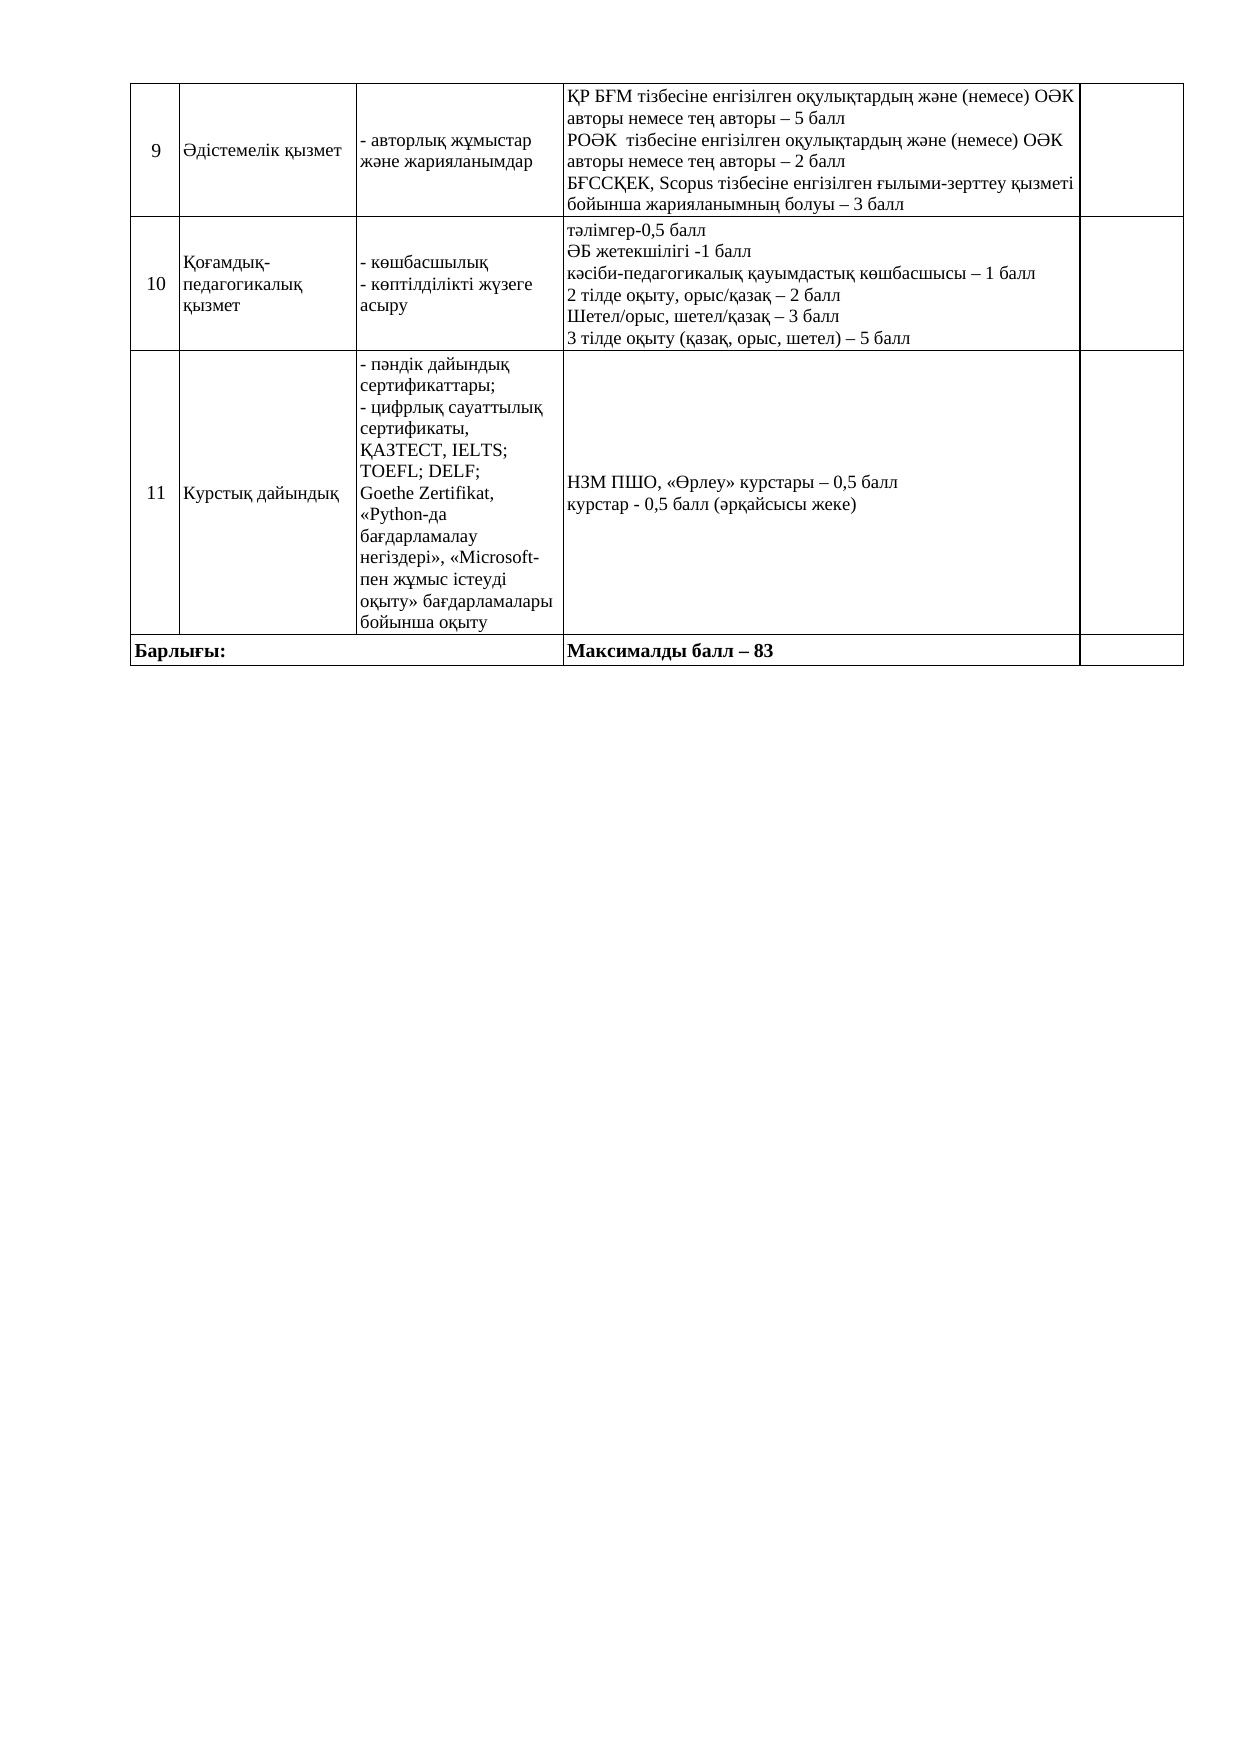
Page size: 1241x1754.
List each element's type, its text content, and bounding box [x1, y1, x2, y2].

table_cell Барлығы: [131, 635, 563, 664]
table_cell Курстық дайындық [180, 351, 356, 634]
table_cell 11 [131, 351, 179, 634]
table_cell Максималды балл – 83 [564, 635, 1079, 664]
table_cell - пәндік дайындық сертификаттары; - цифрлық сауаттылық сертификаты, ҚАЗТЕСТ, IELTS; TOEFL; DELF; Goethe Zertifikat, «Python-да бағдарламалау негіздері», «Microsoft-пен жұмыс істеуді оқыту» бағдарламалары бойынша оқыту [357, 351, 563, 634]
table_cell [1081, 217, 1183, 350]
table_cell 10 [131, 217, 179, 350]
table_cell - көшбасшылық - көптілділікті жүзеге асыру [357, 217, 563, 350]
table_cell Қоғамдық-педагогикалық қызмет [180, 217, 356, 350]
table_cell - авторлық жұмыстар және жарияланымдар [357, 84, 563, 216]
table_cell 9 [131, 84, 179, 216]
table_cell [1081, 635, 1183, 664]
table_cell [1081, 84, 1183, 216]
table_cell ҚР БҒМ тізбесіне енгізілген оқулықтардың және (немесе) ОӘК авторы немесе тең авторы – 5 балл РОӘК тізбесіне енгізілген оқулықтардың және (немесе) ОӘК авторы немесе тең авторы – 2 балл БҒССҚЕК, Scopus тізбесіне енгізілген ғылыми-зерттеу қызметі бойынша жарияланымның болуы – 3 балл [564, 84, 1079, 216]
table_cell Әдістемелік қызмет [180, 84, 356, 216]
table_cell НЗМ ПШО, «Өрлеу» курстары – 0,5 балл курстар - 0,5 балл (әрқайсысы жеке) [564, 351, 1079, 634]
table_cell [1081, 351, 1183, 634]
table_cell тәлімгер-0,5 балл ӘБ жетекшілігі -1 балл кәсіби-педагогикалық қауымдастық көшбасшысы – 1 балл 2 тілде оқыту, орыс/қазақ – 2 балл Шетел/орыс, шетел/қазақ – 3 балл 3 тілде оқыту (қазақ, орыс, шетел) – 5 балл [564, 217, 1079, 350]
